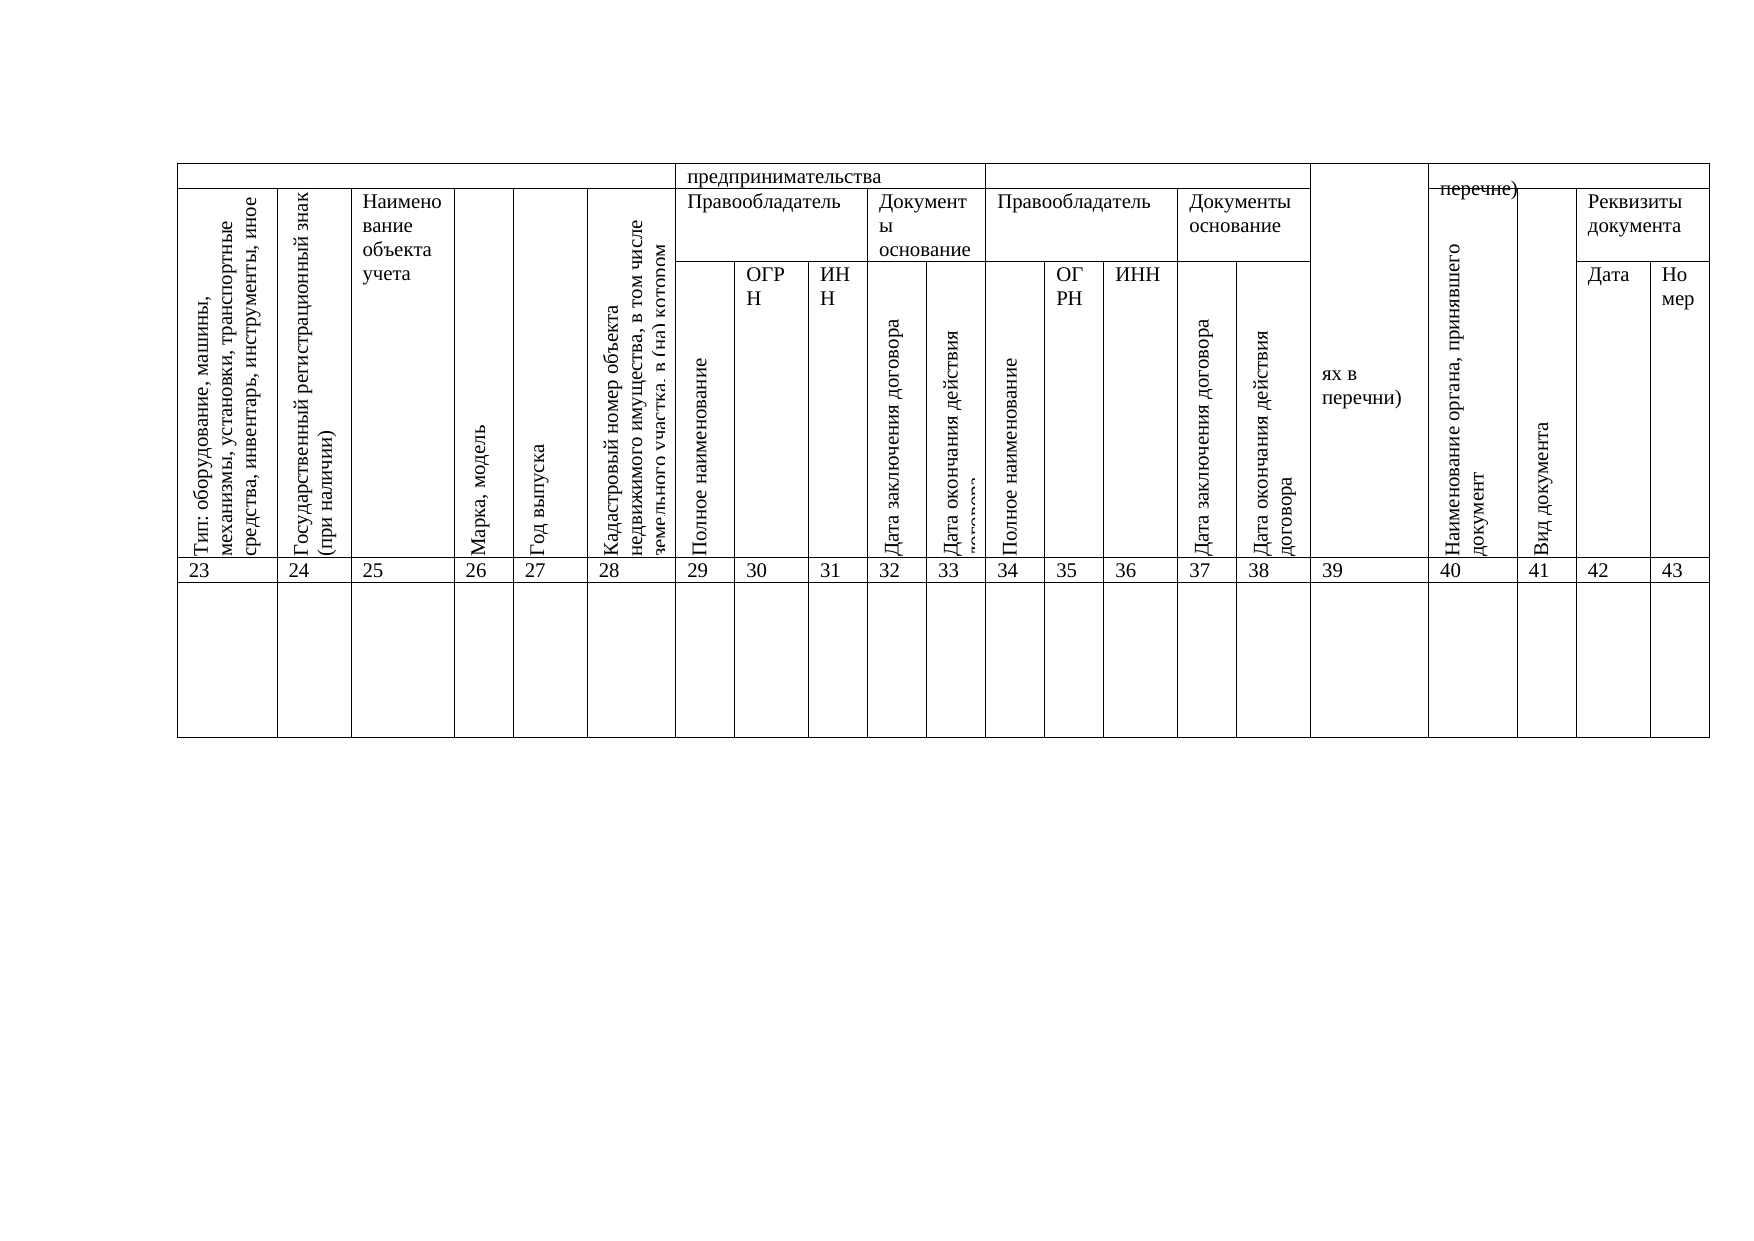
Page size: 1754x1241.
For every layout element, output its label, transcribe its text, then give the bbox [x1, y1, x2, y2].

table_cell 31 [809, 558, 867, 582]
table_cell [1178, 583, 1236, 737]
table_cell [1518, 583, 1576, 737]
table_cell [676, 583, 734, 737]
table_cell 29 [676, 558, 734, 582]
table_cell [676, 164, 985, 188]
table_cell [1104, 583, 1177, 737]
table_cell 38 [1237, 558, 1310, 582]
table_cell [588, 583, 675, 737]
table_cell 27 [514, 558, 587, 582]
table_cell Год выпуска [514, 189, 587, 557]
table_cell 36 [1104, 558, 1177, 582]
table_cell [868, 583, 926, 737]
table_cell 25 [352, 558, 454, 582]
table_cell Дата заключения договора [1178, 262, 1236, 557]
table_cell Тип: оборудование, машины, механизмы, установки, транспортные средства, инвентарь, инструменты, иное [178, 189, 277, 557]
table_cell [1429, 583, 1517, 737]
table_cell 35 [1045, 558, 1103, 582]
table_cell [809, 583, 867, 737]
table_cell 23 [178, 558, 277, 582]
table_cell 37 [1178, 558, 1236, 582]
table_cell Наименование объекта учета [352, 189, 454, 557]
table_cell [986, 164, 1310, 188]
table_cell Документы основание [868, 189, 985, 261]
table_cell 33 [927, 558, 985, 582]
table_cell [1237, 583, 1310, 737]
table_cell ИНН [809, 262, 867, 557]
table_cell 41 [1518, 558, 1576, 582]
table_cell Дата окончания действия договора [927, 262, 985, 557]
table_cell Марка, модель [455, 189, 513, 557]
table_cell 43 [1651, 558, 1709, 582]
table_cell 32 [868, 558, 926, 582]
table_cell [735, 583, 808, 737]
table_cell Дата заключения договора [868, 262, 926, 557]
table_cell ОГРН [1045, 262, 1103, 557]
table_cell Наименование органа, принявшего документ [1429, 189, 1517, 557]
table_cell 42 [1577, 558, 1650, 582]
table_cell 34 [986, 558, 1044, 582]
table_cell Документы основание [1178, 189, 1310, 261]
table_cell Реквизиты документа [1577, 189, 1709, 261]
table_cell Кадастровый номер объекта недвижимого имущества, в том числе земельного участка, в (на) котором расположен объект [588, 189, 675, 557]
table_cell Государственный регистрационный знак (при наличии) [278, 189, 351, 557]
table_cell [1311, 583, 1428, 737]
table_cell Вид документа [1518, 189, 1576, 557]
table_cell [352, 583, 454, 737]
table_cell [1651, 583, 1709, 737]
table_cell Дата [1577, 262, 1650, 557]
table_cell [178, 583, 277, 737]
table_cell ОГРН [735, 262, 808, 557]
table_cell [514, 583, 587, 737]
table_cell 39 [1311, 558, 1428, 582]
table_cell [1577, 583, 1650, 737]
table_cell ИНН [1104, 262, 1177, 557]
table_cell [278, 583, 351, 737]
table_cell Дата окончания действия договора [1237, 262, 1310, 557]
table_cell 40 [1429, 558, 1517, 582]
table_cell Номер [1651, 262, 1709, 557]
table_cell [927, 583, 985, 737]
table_cell [1045, 583, 1103, 737]
table_cell Правообладатель [986, 189, 1177, 261]
table_cell [986, 583, 1044, 737]
table_cell 28 [588, 558, 675, 582]
table_cell [455, 583, 513, 737]
table_cell Полное наименование [986, 262, 1044, 557]
table_cell 26 [455, 558, 513, 582]
table_cell 30 [735, 558, 808, 582]
table_cell 24 [278, 558, 351, 582]
table_cell Правообладатель [676, 189, 867, 261]
table_cell Полное наименование [676, 262, 734, 557]
